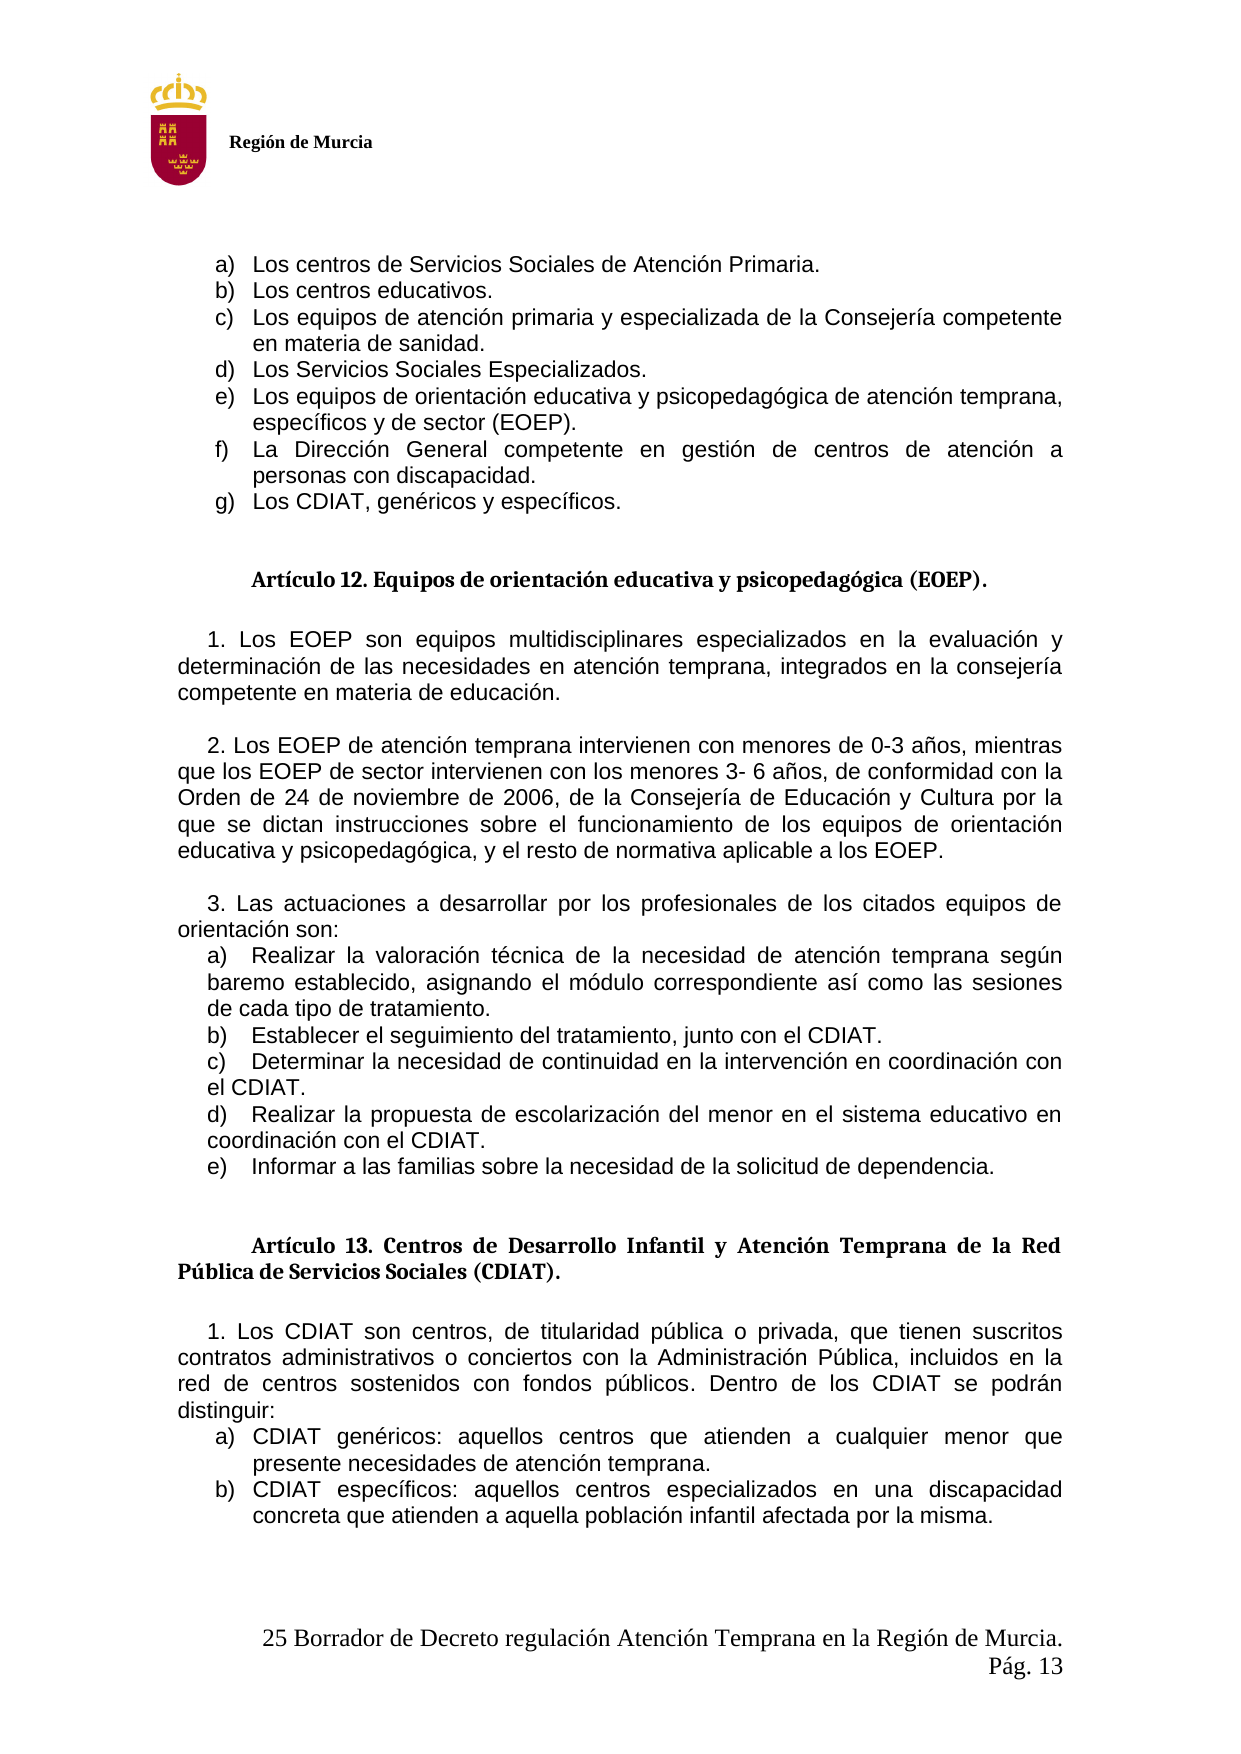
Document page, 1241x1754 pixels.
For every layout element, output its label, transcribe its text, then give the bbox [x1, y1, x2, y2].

list Los Servicios Sociales Especializados. [215, 356, 1063, 383]
text 3. Las actuaciones a desarrollar por los profesionales de los citados equipos de orientación son: [177, 890, 1063, 942]
text 1. Los EOEP son equipos multidisciplinares especializados en la evaluación y determinación de las necesidades en atención temprana, integrados en la consejería competente en materia de educación. [177, 626, 1063, 705]
list Realizar la valoración técnica de la necesidad de atención temprana según baremo establecido, asignando el módulo correspondiente así como las sesiones de cada tipo de tratamiento. [207, 942, 1063, 1022]
list Informar a las familias sobre la necesidad de la solicitud de dependencia. [207, 1153, 1063, 1180]
list La Dirección General competente en gestión de centros de atención a personas con discapacidad. [215, 436, 1063, 488]
picture [142, 73, 212, 187]
text 2. Los EOEP de atención temprana intervienen con menores de 0-3 años, mientras que los EOEP de sector intervienen con los menores 3- 6 años, de conformidad con la Orden de 24 de noviembre de 2006, de la Consejería de Educación y Cultura por la que se dictan instrucciones sobre el funcionamiento de los equipos de orientación educativa y psicopedagógica, y el resto de normativa aplicable a los EOEP. [177, 732, 1063, 863]
list Determinar la necesidad de continuidad en la intervención en coordinación con el CDIAT. [207, 1048, 1063, 1101]
list Los centros educativos. [215, 277, 1063, 304]
list Los CDIAT, genéricos y específicos. [215, 488, 1063, 514]
text 1. Los CDIAT son centros, de titularidad pública o privada, que tienen suscritos contratos administrativos o conciertos con la Administración Pública, incluidos en la red de centros sostenidos con fondos públicos. Dentro de los CDIAT se podrán distinguir: [177, 1318, 1063, 1423]
list Los equipos de orientación educativa y psicopedagógica de atención temprana, específicos y de sector (EOEP). [215, 383, 1063, 436]
subtitle Artículo 12. Equipos de orientación educativa y psicopedagógica (EOEP). [177, 567, 1063, 594]
list Establecer el seguimiento del tratamiento, junto con el CDIAT. [207, 1022, 1063, 1048]
subtitle Artículo 13. Centros de Desarrollo Infantil y Atención Temprana de la Red Pública de Servicios Sociales (CDIAT). [177, 1232, 1063, 1285]
list Los centros de Servicios Sociales de Atención Primaria. [215, 251, 1063, 277]
list Realizar la propuesta de escolarización del menor en el sistema educativo en coordinación con el CDIAT. [207, 1101, 1063, 1153]
list CDIAT específicos: aquellos centros especializados en una discapacidad concreta que atienden a aquella población infantil afectada por la misma. [215, 1476, 1063, 1528]
list CDIAT genéricos: aquellos centros que atienden a cualquier menor que presente necesidades de atención temprana. [215, 1423, 1063, 1476]
list Los equipos de atención primaria y especializada de la Consejería competente en materia de sanidad. [215, 304, 1063, 356]
